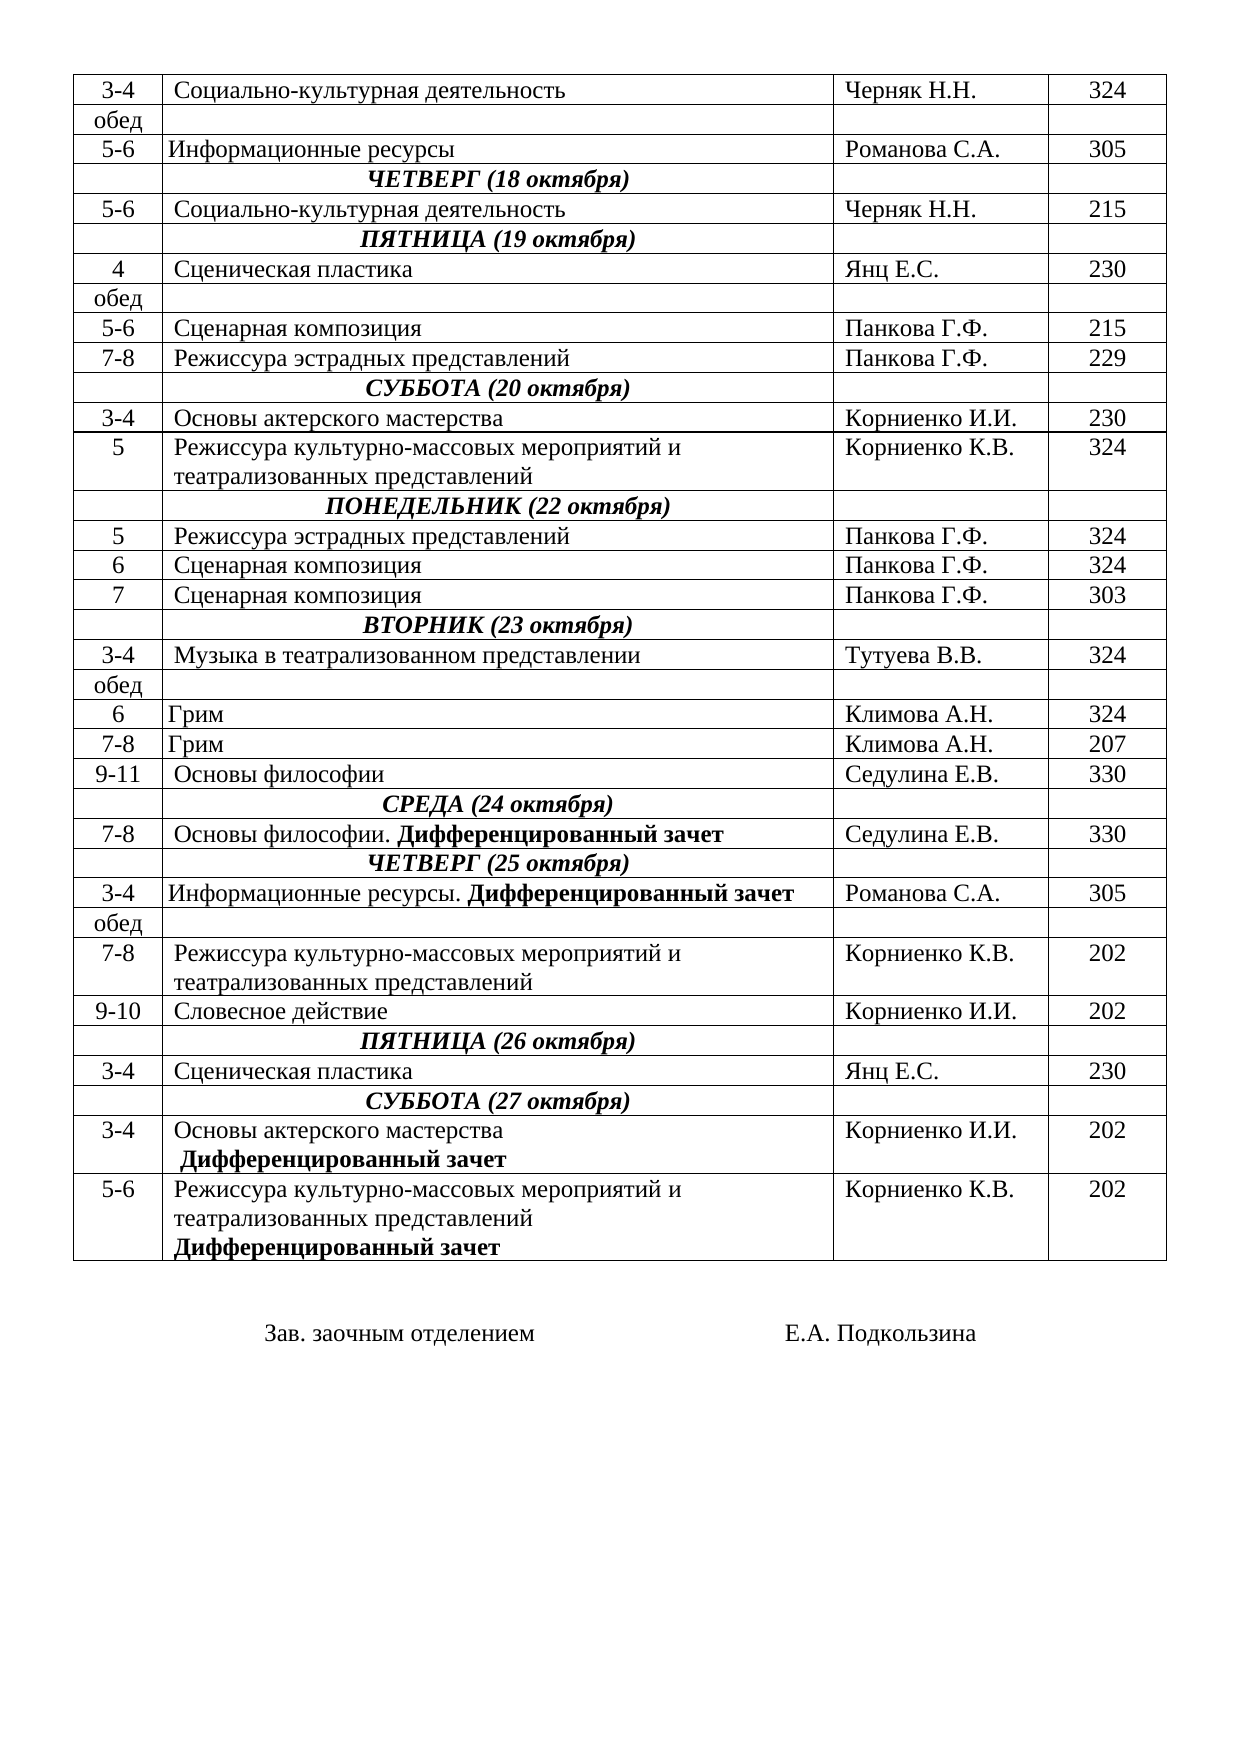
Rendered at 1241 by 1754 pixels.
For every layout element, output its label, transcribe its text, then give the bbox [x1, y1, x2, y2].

table_cell ПОНЕДЕЛЬНИК (22 октября) [163, 491, 833, 520]
table_cell обед [74, 670, 162, 698]
table_cell [1049, 610, 1166, 639]
table_cell Черняк Н.Н. [834, 75, 1048, 104]
table_cell [74, 164, 162, 193]
table_cell 3-4 [74, 1116, 162, 1173]
table_cell Сценическая пластика [163, 1056, 833, 1085]
table_cell [163, 284, 833, 312]
table_cell 324 [1049, 75, 1166, 104]
table_cell 7-8 [74, 938, 162, 995]
table_cell 3-4 [74, 640, 162, 669]
table_cell 229 [1049, 343, 1166, 372]
table_cell 202 [1049, 1116, 1166, 1173]
table_cell [163, 105, 833, 133]
table_cell [1049, 373, 1166, 402]
table_cell Режиссура культурно-массовых мероприятий и театрализованных представлений Дифференцированный зачет [163, 1174, 833, 1260]
table_cell 3-4 [74, 403, 162, 431]
table_cell Сценарная композиция [163, 551, 833, 579]
table_cell [834, 908, 1048, 937]
table_cell 5-6 [74, 194, 162, 223]
table_cell Грим [163, 700, 833, 728]
table_cell Режиссура эстрадных представлений [163, 343, 833, 372]
table_cell [1049, 164, 1166, 193]
table_cell 305 [1049, 135, 1166, 163]
table_cell [1049, 105, 1166, 133]
table_cell 5 [74, 433, 162, 490]
table_cell Сценарная композиция [163, 580, 833, 609]
table_cell [834, 224, 1048, 253]
table_cell Тутуева В.В. [834, 640, 1048, 669]
table_cell 9-10 [74, 996, 162, 1025]
table_cell 303 [1049, 580, 1166, 609]
table_cell Основы философии [163, 759, 833, 788]
table_cell [163, 670, 833, 698]
table_cell 215 [1049, 194, 1166, 223]
table_cell [834, 1086, 1048, 1114]
table_cell [74, 224, 162, 253]
table_cell [74, 491, 162, 520]
table_cell 7-8 [74, 343, 162, 372]
table_cell Социально-культурная деятельность [163, 194, 833, 223]
table_cell Информационные ресурсы. Дифференцированный зачет [163, 878, 833, 907]
table_cell [1049, 789, 1166, 818]
table_cell Основы актерского мастерства Дифференцированный зачет [163, 1116, 833, 1173]
table_cell [74, 849, 162, 877]
table_cell 330 [1049, 819, 1166, 847]
table_cell ПЯТНИЦА (19 октября) [163, 224, 833, 253]
table_cell ЧЕТВЕРГ (18 октября) [163, 164, 833, 193]
table_cell 324 [1049, 433, 1166, 490]
table_cell Панкова Г.Ф. [834, 580, 1048, 609]
table_cell Романова С.А. [834, 878, 1048, 907]
table_cell Корниенко К.В. [834, 433, 1048, 490]
table_cell Янц Е.С. [834, 254, 1048, 282]
table_cell [1049, 670, 1166, 698]
table_cell Информационные ресурсы [163, 135, 833, 163]
table_cell Седулина Е.В. [834, 819, 1048, 847]
table_cell [1049, 849, 1166, 877]
table_cell Основы философии. Дифференцированный зачет [163, 819, 833, 847]
table_cell 5-6 [74, 1174, 162, 1260]
table_cell Режиссура культурно-массовых мероприятий и театрализованных представлений [163, 938, 833, 995]
table_cell обед [74, 284, 162, 312]
table_cell [834, 849, 1048, 877]
table_cell 3-4 [74, 1056, 162, 1085]
table_cell 207 [1049, 729, 1166, 758]
table_cell СУББОТА (20 октября) [163, 373, 833, 402]
table_cell [74, 373, 162, 402]
table_cell [1049, 224, 1166, 253]
table_cell 7-8 [74, 729, 162, 758]
table_cell [74, 789, 162, 818]
table_cell Корниенко К.В. [834, 1174, 1048, 1260]
table_cell Панкова Г.Ф. [834, 343, 1048, 372]
table_cell 230 [1049, 1056, 1166, 1085]
table_cell 324 [1049, 700, 1166, 728]
table_cell [1049, 1026, 1166, 1055]
table_cell 5-6 [74, 313, 162, 342]
table_cell Корниенко И.И. [834, 996, 1048, 1025]
table_cell Корниенко И.И. [834, 403, 1048, 431]
table_cell Панкова Г.Ф. [834, 313, 1048, 342]
table_cell [834, 670, 1048, 698]
table_cell 9-11 [74, 759, 162, 788]
table_cell 305 [1049, 878, 1166, 907]
table_cell [834, 284, 1048, 312]
table_cell 6 [74, 551, 162, 579]
table_cell [834, 105, 1048, 133]
table_cell 330 [1049, 759, 1166, 788]
table_cell 7-8 [74, 819, 162, 847]
table_cell [74, 610, 162, 639]
table_cell Янц Е.С. [834, 1056, 1048, 1085]
text Зав. заочным отделением Е.А. Подкользина [44, 1318, 1196, 1347]
table_cell [1049, 491, 1166, 520]
table_cell [163, 908, 833, 937]
table_cell 3-4 [74, 75, 162, 104]
table_cell [834, 789, 1048, 818]
table_cell 324 [1049, 521, 1166, 549]
table_cell 230 [1049, 403, 1166, 431]
table_cell [834, 610, 1048, 639]
table_cell Корниенко И.И. [834, 1116, 1048, 1173]
table_cell обед [74, 105, 162, 133]
table_cell обед [74, 908, 162, 937]
table_cell [74, 1086, 162, 1114]
table_cell [1049, 1086, 1166, 1114]
table_cell [834, 491, 1048, 520]
table_cell 202 [1049, 938, 1166, 995]
table_cell [834, 373, 1048, 402]
table_cell Седулина Е.В. [834, 759, 1048, 788]
table_cell ВТОРНИК (23 октября) [163, 610, 833, 639]
table_cell СУББОТА (27 октября) [163, 1086, 833, 1114]
table_cell 215 [1049, 313, 1166, 342]
table_cell Панкова Г.Ф. [834, 551, 1048, 579]
table_cell 3-4 [74, 878, 162, 907]
table_cell Сценарная композиция [163, 313, 833, 342]
table_cell Музыка в театрализованном представлении [163, 640, 833, 669]
table_cell Черняк Н.Н. [834, 194, 1048, 223]
table_cell [74, 1026, 162, 1055]
table_cell [834, 1026, 1048, 1055]
table_cell Основы актерского мастерства [163, 403, 833, 431]
table_cell 202 [1049, 1174, 1166, 1260]
table_cell Грим [163, 729, 833, 758]
table_cell 4 [74, 254, 162, 282]
table_cell 324 [1049, 551, 1166, 579]
table_cell ПЯТНИЦА (26 октября) [163, 1026, 833, 1055]
table_cell Режиссура культурно-массовых мероприятий и театрализованных представлений [163, 433, 833, 490]
table_cell [834, 164, 1048, 193]
table_cell 202 [1049, 996, 1166, 1025]
table_cell Панкова Г.Ф. [834, 521, 1048, 549]
table_cell Романова С.А. [834, 135, 1048, 163]
table_cell Социально-культурная деятельность [163, 75, 833, 104]
table_cell 230 [1049, 254, 1166, 282]
table_cell ЧЕТВЕРГ (25 октября) [163, 849, 833, 877]
table_cell Режиссура эстрадных представлений [163, 521, 833, 549]
table_cell 5 [74, 521, 162, 549]
table_cell Климова А.Н. [834, 729, 1048, 758]
table_cell СРЕДА (24 октября) [163, 789, 833, 818]
table_cell [1049, 284, 1166, 312]
table_cell Сценическая пластика [163, 254, 833, 282]
table_cell Климова А.Н. [834, 700, 1048, 728]
table_cell Словесное действие [163, 996, 833, 1025]
table_cell [1049, 908, 1166, 937]
table_cell Корниенко К.В. [834, 938, 1048, 995]
table_cell 5-6 [74, 135, 162, 163]
table_cell 7 [74, 580, 162, 609]
table_cell 6 [74, 700, 162, 728]
table_cell 324 [1049, 640, 1166, 669]
